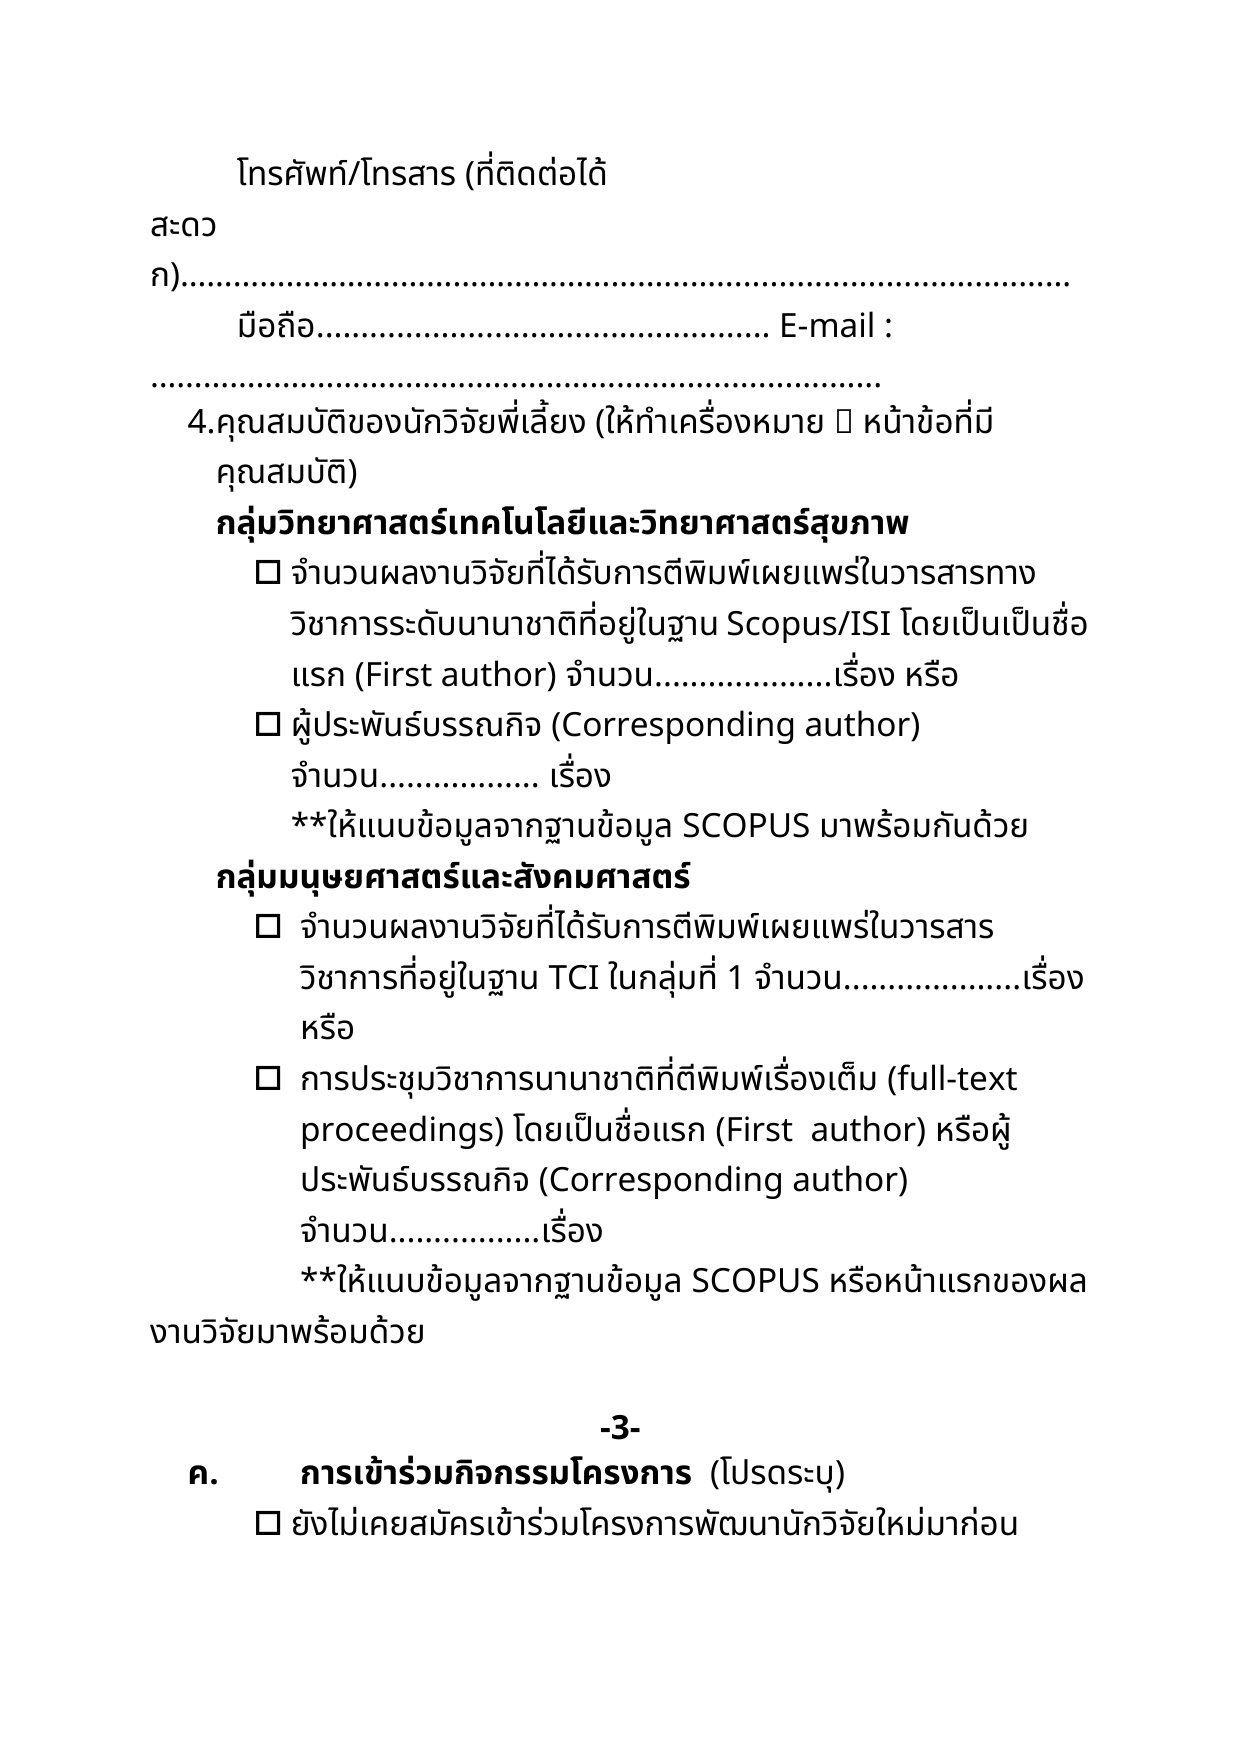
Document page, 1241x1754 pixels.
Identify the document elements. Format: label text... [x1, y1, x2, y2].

text กลุ่มวิทยาศาสตร์เทคโนโลยีและวิทยาศาสตร์สุขภาพ [216, 499, 1090, 549]
text **ให้แนบข้อมูลจากฐานข้อมูล SCOPUS มาพร้อมกันด้วย [291, 802, 1090, 853]
text มือถือ................................................... E-mail : ………………………………………..……….….................…... [150, 302, 1090, 398]
text ค. การเข้าร่วมกิจกรรมโครงการ (โปรดระบุ) [150, 1449, 1090, 1500]
text -3- [150, 1404, 1090, 1449]
list จำนวนผลงานวิจัยที่ได้รับการตีพิมพ์เผยแพร่ในวารสารทางวิชาการระดับนานาชาติที่อยู่ในฐานScopus/ISI โดยเป็นเป็นชื่อแรก (First author) จำนวน....................เรื่อง หรือ [253, 549, 1090, 701]
list จำนวนผลงานวิจัยที่ได้รับการตีพิมพ์เผยแพร่ในวารสารวิชาการที่อยู่ในฐาน TCI ในกลุ่มที่ 1 จำนวน....................เรื่อง หรือ [253, 903, 1090, 1055]
list การประชุมวิชาการนานาชาติที่ตีพิมพ์เรื่องเต็ม (full-text proceedings) โดยเป็นชื่อแรก (First author) หรือผู้ประพันธ์บรรณกิจ (Corresponding author) จำนวน.................เรื่อง [253, 1055, 1090, 1257]
list ยังไม่เคยสมัครเข้าร่วมโครงการพัฒนานักวิจัยใหม่มาก่อน [253, 1500, 1090, 1550]
text โทรศัพท์/โทรสาร (ที่ติดต่อได้สะดวก)…………………….………………………………..........................……..…… [150, 150, 1090, 302]
text **ให้แนบข้อมูลจากฐานข้อมูล SCOPUS หรือหน้าแรกของผลงานวิจัยมาพร้อมด้วย [150, 1257, 1090, 1358]
list คุณสมบัติของนักวิจัยพี่เลี้ยง (ให้ทำเครื่องหมาย หน้าข้อที่มีคุณสมบัติ) [187, 398, 1090, 499]
text กลุ่มมนุษยศาสตร์และสังคมศาสตร์ [216, 853, 1090, 903]
list ผู้ประพันธ์บรรณกิจ (Corresponding author) จำนวน.................. เรื่อง [253, 701, 1090, 802]
